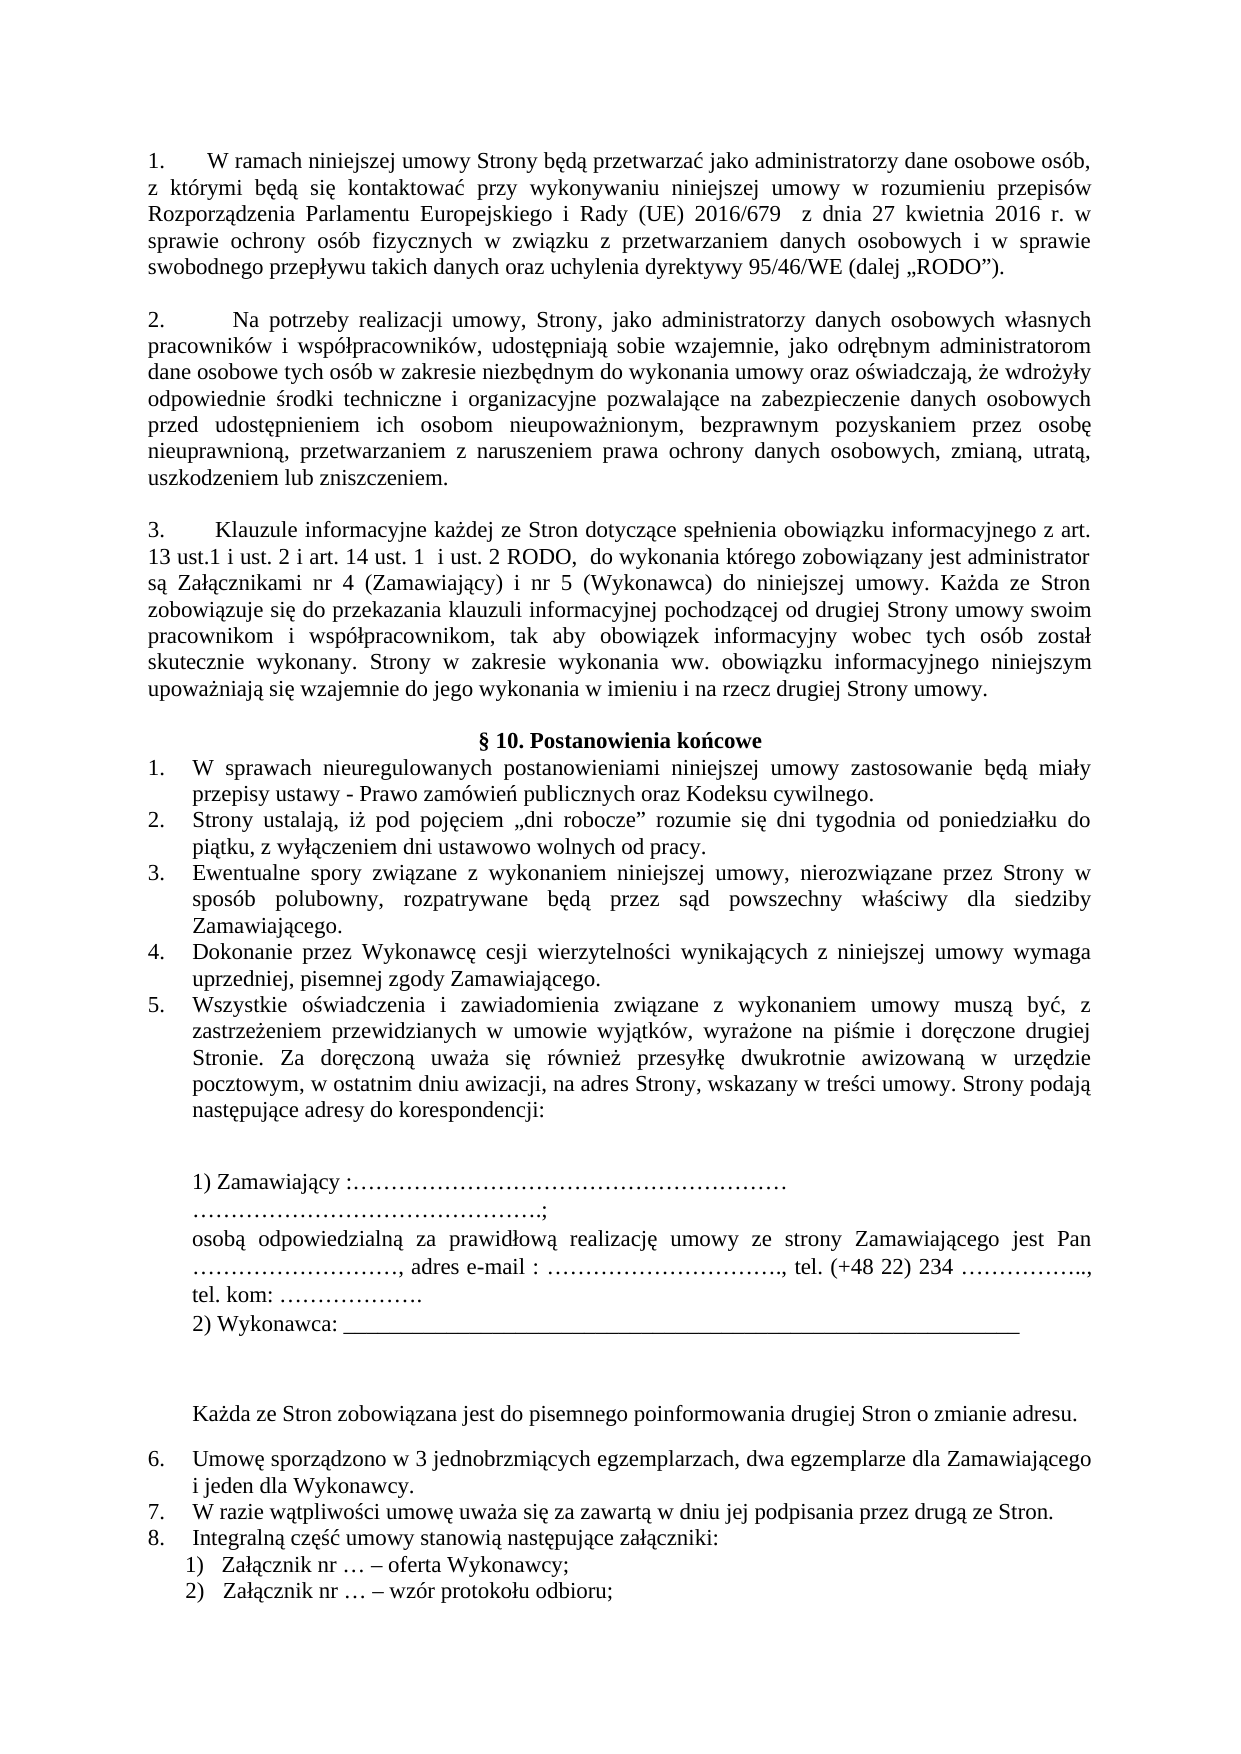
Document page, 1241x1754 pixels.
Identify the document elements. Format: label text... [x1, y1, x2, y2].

list W sprawach nieuregulowanych postanowieniami niniejszej umowy zastosowanie będą miały przepisy ustawy - Prawo zamówień publicznych oraz Kodeksu cywilnego. [148, 754, 1093, 806]
text 2. Na potrzeby realizacji umowy, Strony, jako administratorzy danych osobowych własnych pracowników i współpracowników, udostępniają sobie wzajemnie, jako odrębnym administratorom dane osobowe tych osób w zakresie niezbędnym do wykonania umowy oraz oświadczają, że wdrożyły odpowiednie środki techniczne i organizacyjne pozwalające na zabezpieczenie danych osobowych przed udostępnieniem ich osobom nieupoważnionym, bezprawnym pozyskaniem przez osobę nieuprawnioną, przetwarzaniem z naruszeniem prawa ochrony danych osobowych, zmianą, utratą, uszkodzeniem lub zniszczeniem. [148, 306, 1093, 490]
text 1. W ramach niniejszej umowy Strony będą przetwarzać jako administratorzy dane osobowe osób, z którymi będą się kontaktować przy wykonywaniu niniejszej umowy w rozumieniu przepisów Rozporządzenia Parlamentu Europejskiego i Rady (UE) 2016/679 z dnia 27 kwietnia 2016 r. w sprawie ochrony osób fizycznych w związku z przetwarzaniem danych osobowych i w sprawie swobodnego przepływu takich danych oraz uchylenia dyrektywy 95/46/WE (dalej „RODO”). [148, 148, 1093, 279]
list § 10. Postanowienia końcowe [148, 727, 1093, 754]
list Załącznik nr … – wzór protokołu odbioru; [185, 1577, 1093, 1603]
list Dokonanie przez Wykonawcę cesji wierzytelności wynikających z niniejszej umowy wymaga uprzedniej, pisemnej zgody Zamawiającego. [148, 938, 1093, 991]
text Każda ze Stron zobowiązana jest do pisemnego poinformowania drugiej Stron o zmianie adresu. [148, 1400, 1093, 1427]
text osobą odpowiedzialną za prawidłową realizację umowy ze strony Zamawiającego jest Pan ………………………, adres e-mail : …………………………., tel. (+48 22) 234 …………….., tel. kom: ………………. [192, 1225, 1093, 1308]
list Załącznik nr … – oferta Wykonawcy; [148, 1551, 1093, 1577]
list Ewentualne spory związane z wykonaniem niniejszej umowy, nierozwiązane przez Strony w sposób polubowny, rozpatrywane będą przez sąd powszechny właściwy dla siedziby Zamawiającego. [148, 859, 1093, 938]
list Umowę sporządzono w 3 jednobrzmiących egzemplarzach, dwa egzemplarze dla Zamawiającego i jeden dla Wykonawcy. [148, 1445, 1093, 1498]
text 3. Klauzule informacyjne każdej ze Stron dotyczące spełnienia obowiązku informacyjnego z art. 13 ust.1 i ust. 2 i art. 14 ust. 1 i ust. 2 RODO, do wykonania którego zobowiązany jest administrator są Załącznikami nr 4 (Zamawiający) i nr 5 (Wykonawca) do niniejszej umowy. Każda ze Stron zobowiązuje się do przekazania klauzuli informacyjnej pochodzącej od drugiej Strony umowy swoim pracownikom i współpracownikom, tak aby obowiązek informacyjny wobec tych osób został skutecznie wykonany. Strony w zakresie wykonania ww. obowiązku informacyjnego niniejszym upoważniają się wzajemnie do jego wykonania w imieniu i na rzecz drugiej Strony umowy. [148, 517, 1093, 701]
list Integralną część umowy stanowią następujące załączniki: [148, 1524, 1093, 1551]
text 1) Zamawiający :………………………………………………… ……………………………………….; [192, 1168, 1093, 1223]
text 2) Wykonawca: ___________________________________________________________ [192, 1310, 1093, 1336]
list Strony ustalają, iż pod pojęciem „dni robocze” rozumie się dni tygodnia od poniedziałku do piątku, z wyłączeniem dni ustawowo wolnych od pracy. [148, 806, 1093, 859]
list W razie wątpliwości umowę uważa się za zawartą w dniu jej podpisania przez drugą ze Stron. [148, 1498, 1093, 1524]
list Wszystkie oświadczenia i zawiadomienia związane z wykonaniem umowy muszą być, z zastrzeżeniem przewidzianych w umowie wyjątków, wyrażone na piśmie i doręczone drugiej Stronie. Za doręczoną uważa się również przesyłkę dwukrotnie awizowaną w urzędzie pocztowym, w ostatnim dniu awizacji, na adres Strony, wskazany w treści umowy. Strony podają następujące adresy do korespondencji: [148, 991, 1093, 1123]
